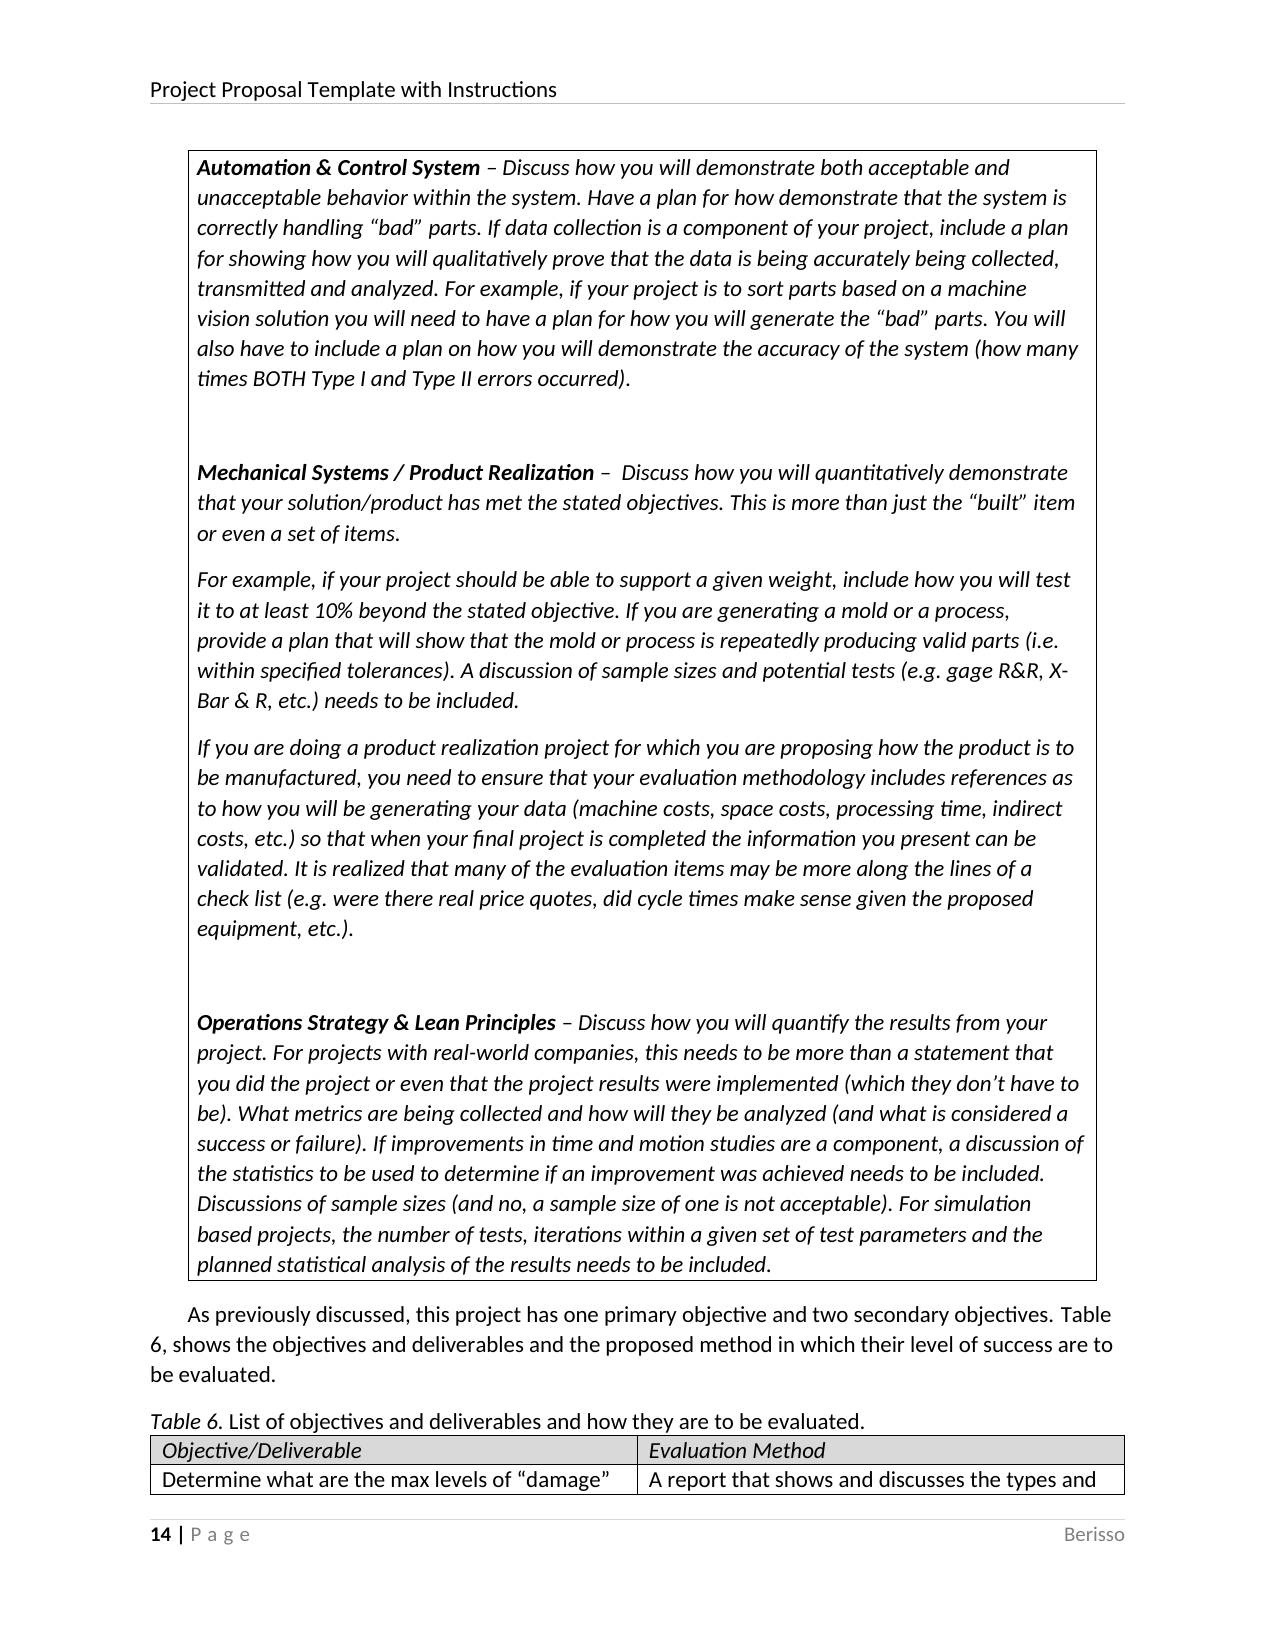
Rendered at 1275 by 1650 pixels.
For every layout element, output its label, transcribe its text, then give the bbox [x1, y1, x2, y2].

text Operations Strategy & Lean Principles – Discuss how you will quantify the results from your project. For projects with real-world companies, this needs to be more than a statement that you did the project or even that the project results were implemented (which they don’t have to be). What metrics are being collected and how will they be analyzed (and what is considered a success or failure). If improvements in time and motion studies are a component, a discussion of the statistics to be used to determine if an improvement was achieved needs to be included. Discussions of sample sizes (and no, a sample size of one is not acceptable). For simulation based projects, the number of tests, iterations within a given set of test parameters and the planned statistical analysis of the results needs to be included. [189, 1005, 1096, 1280]
table_header Evaluation Method [638, 1436, 1124, 1464]
text For example, if your project should be able to support a given weight, include how you will test it to at least 10% beyond the stated objective. If you are generating a mold or a process, provide a plan that will show that the mold or process is repeatedly producing valid parts (i.e. within specified tolerances). A discussion of sample sizes and potential tests (e.g. gage R&R, X-Bar & R, etc.) needs to be included. [189, 562, 1096, 714]
text If you are doing a product realization project for which you are proposing how the product is to be manufactured, you need to ensure that your evaluation methodology includes references as to how you will be generating your data (machine costs, space costs, processing time, indirect costs, etc.) so that when your final project is completed the information you present can be validated. It is realized that many of the evaluation items may be more along the lines of a check list (e.g. were there real price quotes, did cycle times make sense given the proposed equipment, etc.). [189, 730, 1096, 943]
table_header Objective/Deliverable [151, 1436, 637, 1464]
text Automation & Control System – Discuss how you will demonstrate both acceptable and unacceptable behavior within the system. Have a plan for how demonstrate that the system is correctly handling “bad” parts. If data collection is a component of your project, include a plan for showing how you will qualitatively prove that the data is being accurately being collected, transmitted and analyzed. For example, if your project is to sort parts based on a machine vision solution you will need to have a plan for how you will generate the “bad” parts. You will also have to include a plan on how you will demonstrate the accuracy of the system (how many times BOTH Type I and Type II errors occurred). [189, 151, 1096, 393]
text As previously discussed, this project has one primary objective and two secondary objectives. Table 6, shows the objectives and deliverables and the proposed method in which their level of success are to be evaluated. [150, 1300, 1125, 1388]
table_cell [638, 1465, 1124, 1493]
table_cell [151, 1465, 637, 1493]
text Mechanical Systems / Product Realization – Discuss how you will quantitatively demonstrate that your solution/product has met the stated objectives. This is more than just the “built” item or even a set of items. [189, 455, 1096, 547]
text Table 6. List of objectives and deliverables and how they are to be evaluated. [150, 1407, 1087, 1435]
